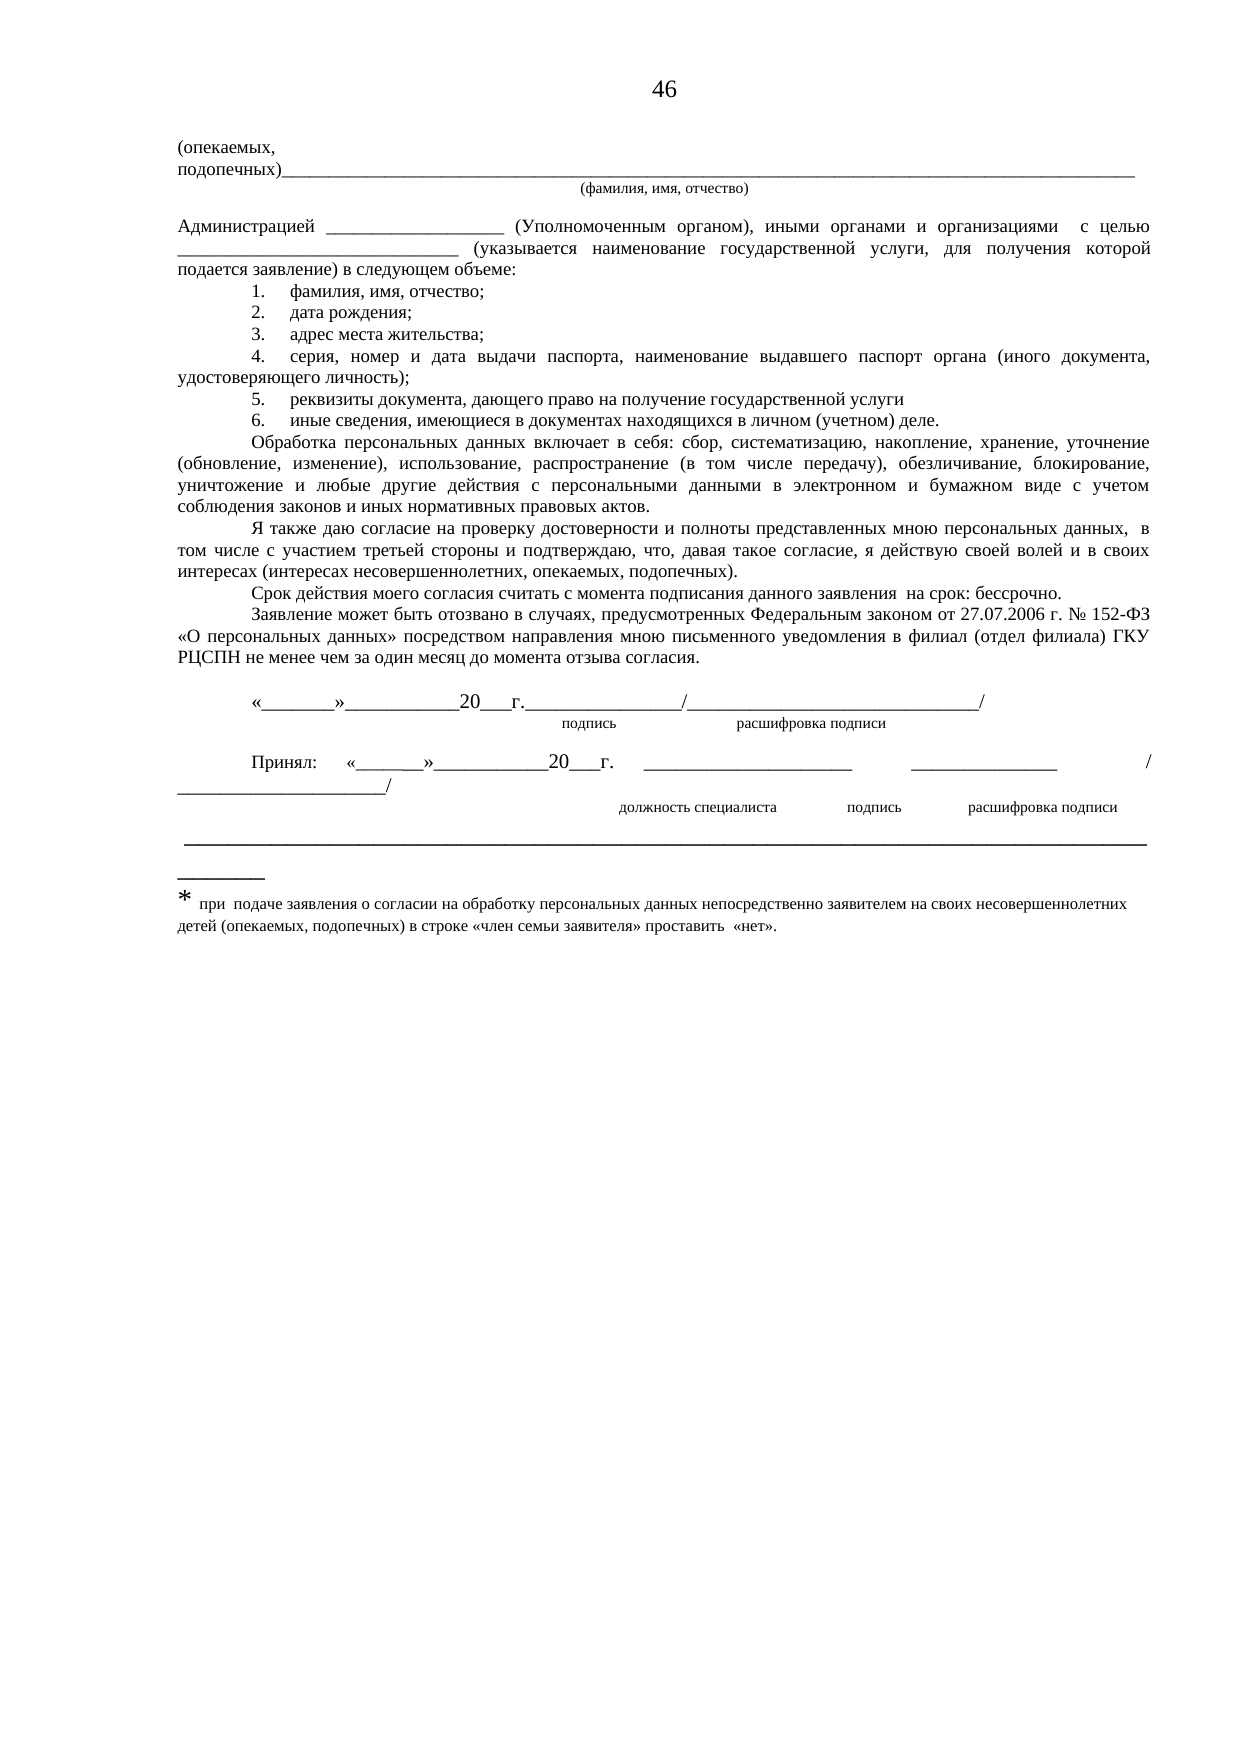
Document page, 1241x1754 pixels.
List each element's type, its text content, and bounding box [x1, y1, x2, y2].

list реквизиты документа, дающего право на получение государственной услуги [177, 388, 1152, 409]
text подпись расшифровка подписи [472, 713, 1152, 731]
text (фамилия, имя, отчество) [177, 179, 1152, 197]
text ________________________________________________________________________ [177, 815, 1152, 882]
text (опекаемых, подопечных)___________________________________________________________________________________________ [177, 136, 1152, 179]
list серия, номер и дата выдачи паспорта, наименование выдавшего паспорт органа (иного документа, удостоверяющего личность); [177, 344, 1152, 388]
text Я также даю согласие на проверку достоверности и полноты представленных мною персональных данных, в том числе с участием третьей стороны и подтверждаю, что, давая такое согласие, я действую своей волей и в своих интересах (интересах несовершеннолетних, опекаемых, подопечных). [177, 517, 1152, 582]
list дата рождения; [177, 301, 1152, 323]
text Заявление может быть отозвано в случаях, предусмотренных Федеральным законом от 27.07.2006 г. № 152-ФЗ «О персональных данных» посредством направления мною письменного уведомления в филиал (отдел филиала) ГКУ РЦСПН не менее чем за один месяц до момента отзыва согласия. [177, 603, 1152, 668]
text * при подаче заявления о согласии на обработку персональных данных непосредственно заявителем на своих несовершеннолетних детей (опекаемых, подопечных) в строке «член семьи заявителя» проставить «нет». [177, 882, 1152, 935]
text должность специалиста подпись расшифровка подписи [177, 797, 1152, 815]
list фамилия, имя, отчество; [177, 280, 1152, 301]
list адрес места жительства; [177, 323, 1152, 344]
text Обработка персональных данных включает в себя: сбор, систематизацию, накопление, хранение, уточнение (обновление, изменение), использование, распространение (в том числе передачу), обезличивание, блокирование, уничтожение и любые другие действия с персональными данными в электронном и бумажном виде с учетом соблюдения законов и иных нормативных правовых актов. [177, 431, 1152, 517]
text «_______»___________20___г._______________/____________________________/ [177, 689, 1152, 713]
text Администрацией ___________________ (Уполномоченным органом), иными органами и организациями с целью ______________________________ (указывается наименование государственной услуги, для получения которой подается заявление) в следующем объеме: [177, 215, 1152, 280]
list иные сведения, имеющиеся в документах находящихся в личном (учетном) деле. [177, 409, 1152, 431]
text Принял: «_______»___________20___г. ____________________ ______________ / ____________________/ [177, 749, 1152, 797]
text Срок действия моего согласия считать с момента подписания данного заявления на срок: бессрочно. [177, 582, 1152, 603]
